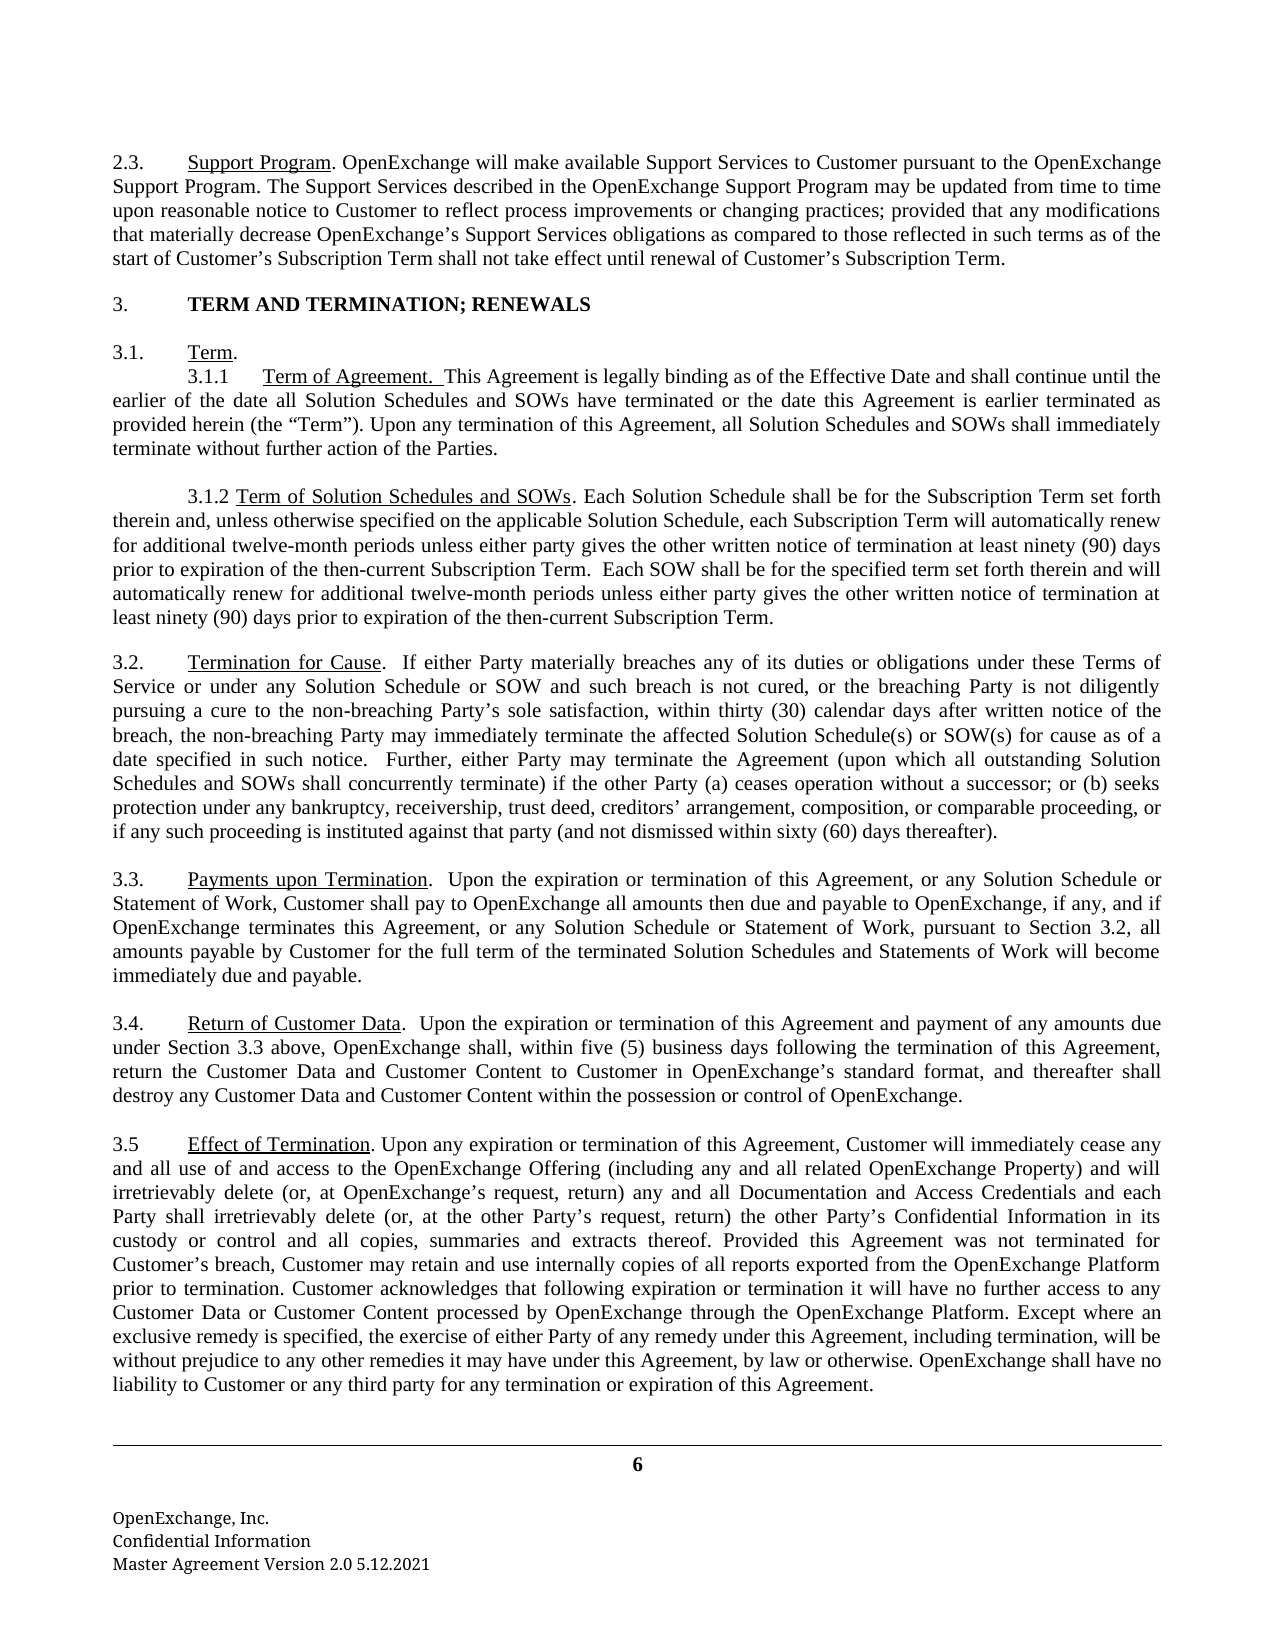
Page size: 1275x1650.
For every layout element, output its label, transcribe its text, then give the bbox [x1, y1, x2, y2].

list 3.1.1 Term of Agreement. This Agreement is legally binding as of the Effective Date and shall continue until the earlier of the date all Solution Schedules and SOWs have terminated or the date this Agreement is earlier terminated as provided herein (the “Term”). Upon any termination of this Agreement, all Solution Schedules and SOWs shall immediately terminate without further action of the Parties. [112, 364, 1162, 460]
list 3.5 Effect of Termination. Upon any expiration or termination of this Agreement, Customer will immediately cease any and all use of and access to the OpenExchange Offering (including any and all related OpenExchange Property) and will irretrievably delete (or, at OpenExchange’s request, return) any and all Documentation and Access Credentials and each Party shall irretrievably delete (or, at the other Party’s request, return) the other Party’s Confidential Information in its custody or control and all copies, summaries and extracts thereof. Provided this Agreement was not terminated for Customer’s breach, Customer may retain and use internally copies of all reports exported from the OpenExchange Platform prior to termination. Customer acknowledges that following expiration or termination it will have no further access to any Customer Data or Customer Content processed by OpenExchange through the OpenExchange Platform. Except where an exclusive remedy is specified, the exercise of either Party of any remedy under this Agreement, including termination, will be without prejudice to any other remedies it may have under this Agreement, by law or otherwise. OpenExchange shall have no liability to Customer or any third party for any termination or expiration of this Agreement. [112, 1132, 1162, 1396]
list 3.2. Termination for Cause. If either Party materially breaches any of its duties or obligations under these Terms of Service or under any Solution Schedule or SOW and such breach is not cured, or the breaching Party is not diligently pursuing a cure to the non-breaching Party’s sole satisfaction, within thirty (30) calendar days after written notice of the breach, the non-breaching Party may immediately terminate the affected Solution Schedule(s) or SOW(s) for cause as of a date specified in such notice. Further, either Party may terminate the Agreement (upon which all outstanding Solution Schedules and SOWs shall concurrently terminate) if the other Party (a) ceases operation without a successor; or (b) seeks protection under any bankruptcy, receivership, trust deed, creditors’ arrangement, composition, or comparable proceeding, or if any such proceeding is instituted against that party (and not dismissed within sixty (60) days thereafter). [112, 650, 1162, 843]
list 3.1.2 Term of Solution Schedules and SOWs. Each Solution Schedule shall be for the Subscription Term set forth therein and, unless otherwise specified on the applicable Solution Schedule, each Subscription Term will automatically renew for additional twelve-month periods unless either party gives the other written notice of termination at least ninety (90) days prior to expiration of the then-current Subscription Term. Each SOW shall be for the specified term set forth therein and will automatically renew for additional twelve-month periods unless either party gives the other written notice of termination at least ninety (90) days prior to expiration of the then-current Subscription Term. [112, 484, 1162, 629]
list 3.3. Payments upon Termination. Upon the expiration or termination of this Agreement, or any Solution Schedule or Statement of Work, Customer shall pay to OpenExchange all amounts then due and payable to OpenExchange, if any, and if OpenExchange terminates this Agreement, or any Solution Schedule or Statement of Work, pursuant to Section 3.2, all amounts payable by Customer for the full term of the terminated Solution Schedules and Statements of Work will become immediately due and payable. [112, 867, 1162, 987]
list 3. TERM AND TERMINATION; RENEWALS [112, 292, 1162, 316]
text 2.3. Support Program. OpenExchange will make available Support Services to Customer pursuant to the OpenExchange Support Program. The Support Services described in the OpenExchange Support Program may be updated from time to time upon reasonable notice to Customer to reflect process improvements or changing practices; provided that any modifications that materially decrease OpenExchange’s Support Services obligations as compared to those reflected in such terms as of the start of Customer’s Subscription Term shall not take effect until renewal of Customer’s Subscription Term. [112, 150, 1162, 270]
list 3.4. Return of Customer Data. Upon the expiration or termination of this Agreement and payment of any amounts due under Section 3.3 above, OpenExchange shall, within five (5) business days following the termination of this Agreement, return the Customer Data and Customer Content to Customer in OpenExchange’s standard format, and thereafter shall destroy any Customer Data and Customer Content within the possession or control of OpenExchange. [112, 1011, 1162, 1107]
list 3.1. Term. [112, 340, 1162, 364]
